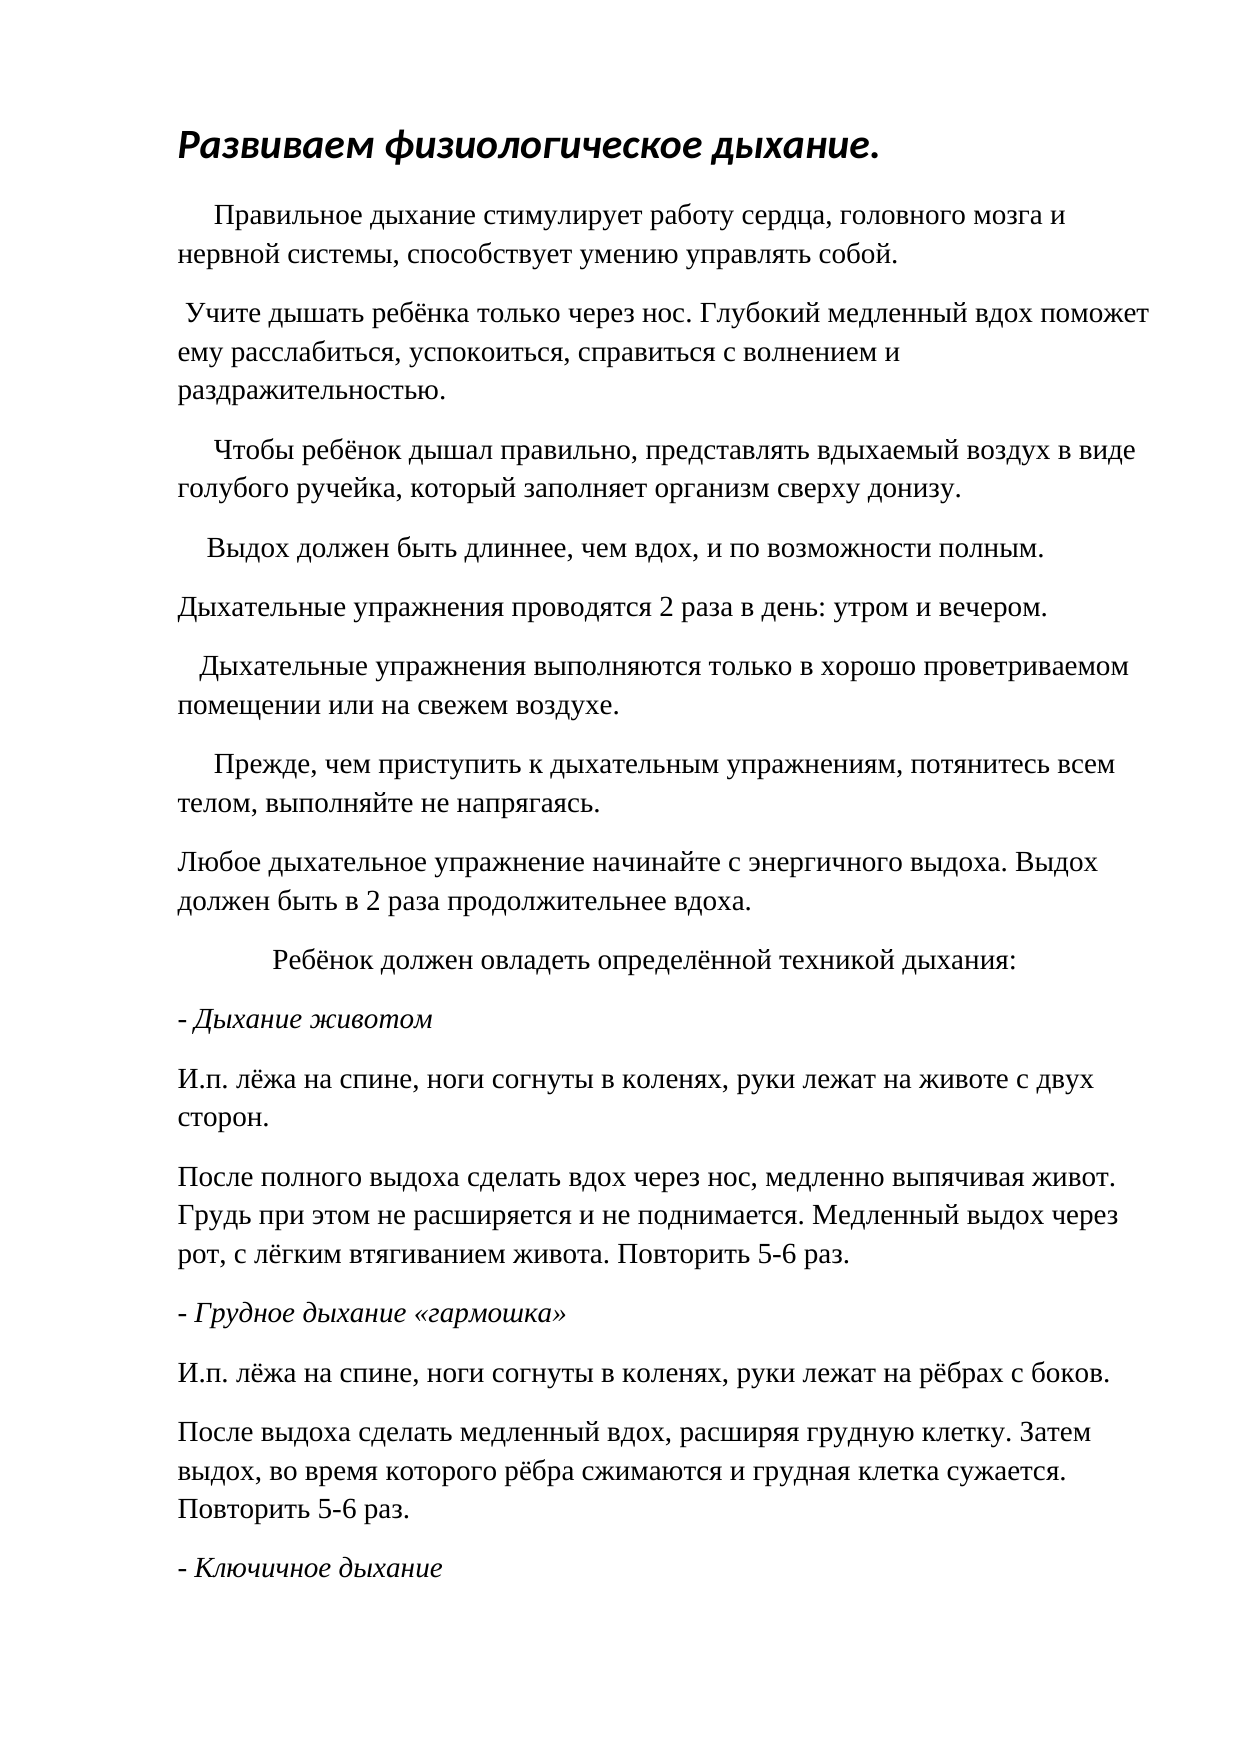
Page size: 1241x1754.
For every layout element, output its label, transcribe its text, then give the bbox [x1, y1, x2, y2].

text Любое дыхательное упражнение начинайте с энергичного выдоха. Выдох должен быть в 2 раза продолжительнее вдоха. [177, 844, 1152, 916]
text Ребёнок должен овладеть определённой техникой дыхания: [177, 942, 1152, 976]
text - Дыхание животом [177, 1002, 1152, 1035]
text Чтобы ребёнок дышал правильно, представлять вдыхаемый воздух в виде голубого ручейка, который заполняет организм сверху донизу. [177, 432, 1152, 504]
text Дыхательные упражнения выполняются только в хорошо проветриваемом помещении или на свежем воздухе. [177, 648, 1152, 721]
text Правильное дыхание стимулирует работу сердца, головного мозга и нервной системы, способствует умению управлять собой. [177, 197, 1152, 269]
text Учите дышать ребёнка только через нос. Глубокий медленный вдох поможет ему расслабиться, успокоиться, справиться с волнением и раздражительностью. [177, 295, 1152, 406]
text После выдоха сделать медленный вдох, расширяя грудную клетку. Затем выдох, во время которого рёбра сжимаются и грудная клетка сужается. Повторить 5-6 раз. [177, 1414, 1152, 1525]
text Дыхательные упражнения проводятся 2 раза в день: утром и вечером. [177, 589, 1152, 623]
text - Грудное дыхание «гармошка» [177, 1295, 1152, 1329]
text И.п. лёжа на спине, ноги согнуты в коленях, руки лежат на рёбрах с боков. [177, 1355, 1152, 1388]
text После полного выдоха сделать вдох через нос, медленно выпячивая живот. Грудь при этом не расширяется и не поднимается. Медленный выдох через рот, с лёгким втягиванием живота. Повторить 5-6 раз. [177, 1159, 1152, 1269]
text Выдох должен быть длиннее, чем вдох, и по возможности полным. [177, 530, 1152, 563]
text Развиваем физиологическое дыхание. [177, 118, 1152, 169]
text - Ключичное дыхание [177, 1551, 1152, 1584]
text И.п. лёжа на спине, ноги согнуты в коленях, руки лежат на животе с двух сторон. [177, 1061, 1152, 1133]
text Прежде, чем приступить к дыхательным упражнениям, потянитесь всем телом, выполняйте не напрягаясь. [177, 746, 1152, 818]
